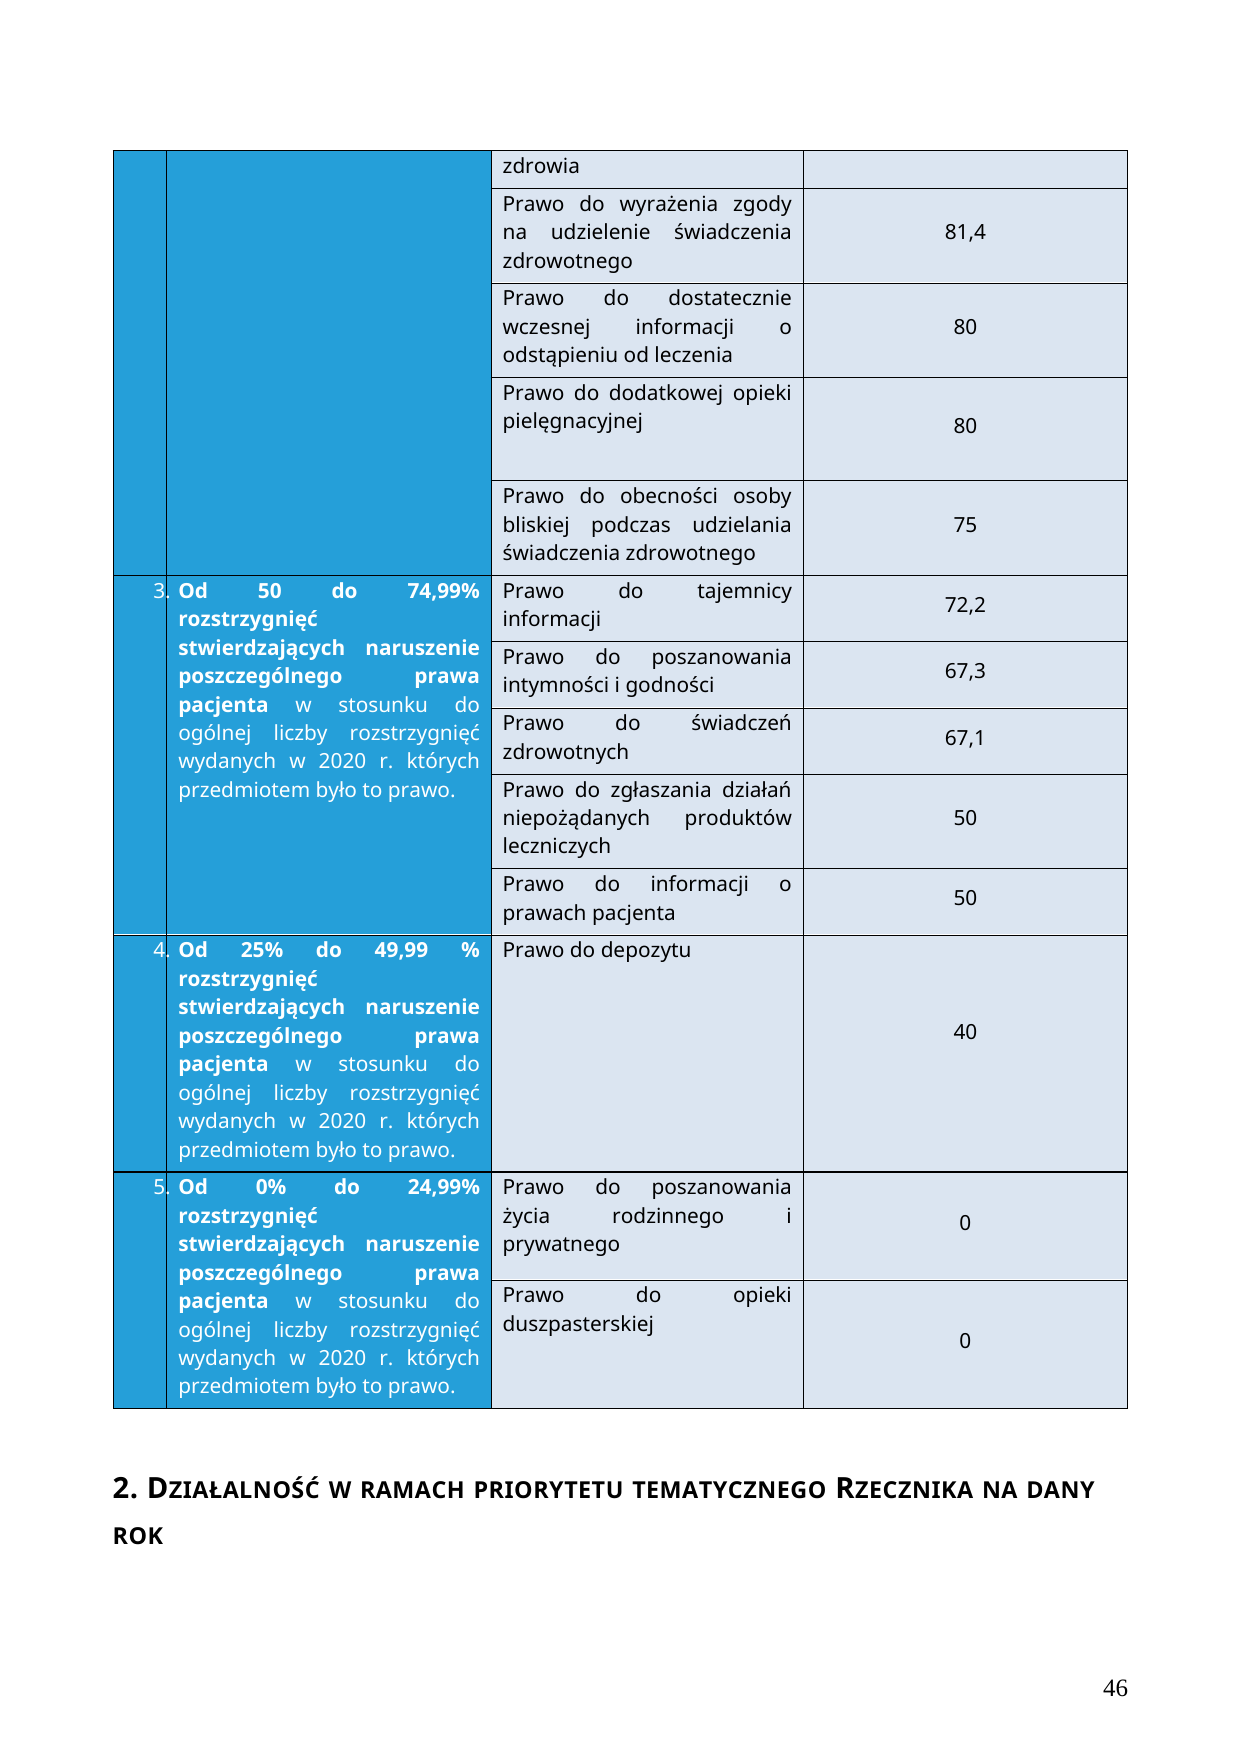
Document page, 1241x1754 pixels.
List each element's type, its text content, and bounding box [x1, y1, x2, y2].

table_cell 67,1 [804, 709, 1127, 774]
table_cell Prawo do dostatecznie wczesnej informacji o odstąpieniu od leczenia [492, 284, 803, 377]
table_cell 67,3 [804, 642, 1127, 707]
table_cell Prawo do świadczeń zdrowotnych [492, 709, 803, 774]
table_cell [114, 1173, 166, 1408]
table_cell Od 50 do 74,99% rozstrzygnięć stwierdzających naruszenie poszczególnego prawa pacjenta w stosunku do ogólnej liczby rozstrzygnięć wydanych w 2020 r. których przedmiotem było to prawo. [167, 576, 491, 934]
table_cell Prawo do tajemnicy informacji [492, 576, 803, 641]
table_cell 0 [804, 1281, 1127, 1408]
table_cell 40 [804, 936, 1127, 1171]
table_cell 81,9 [804, 151, 1127, 188]
table_cell Prawo do obecności osoby bliskiej podczas udzielania świadczenia zdrowotnego [492, 481, 803, 575]
table_cell 50 [804, 775, 1127, 868]
table_cell Prawo do informacji o prawach pacjenta [492, 869, 803, 934]
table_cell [492, 151, 803, 188]
table_cell Prawo do poszanowania życia rodzinnego i prywatnego [492, 1173, 803, 1279]
subtitle 2. Działalność w ramach priorytetu tematycznego Rzecznika na dany rok [112, 1467, 1128, 1553]
table_cell 72,2 [804, 576, 1127, 641]
table_cell 80 [804, 378, 1127, 480]
table_cell Od 25% do 49,99 % rozstrzygnięć stwierdzających naruszenie poszczególnego prawa pacjenta w stosunku do ogólnej liczby rozstrzygnięć wydanych w 2020 r. których przedmiotem było to prawo. [167, 936, 491, 1171]
table_cell 75 [804, 481, 1127, 575]
table_cell 81,4 [804, 189, 1127, 282]
table_cell Prawo do poszanowania intymności i godności [492, 642, 803, 707]
table_cell Prawo do wyrażenia zgody na udzielenie świadczenia zdrowotnego [492, 189, 803, 282]
table_cell [114, 576, 166, 934]
table_cell Prawo do depozytu [492, 936, 803, 1171]
table_cell Prawo do opieki duszpasterskiej [492, 1281, 803, 1408]
table_cell Od 0% do 24,99% rozstrzygnięć stwierdzających naruszenie poszczególnego prawa pacjenta w stosunku do ogólnej liczby rozstrzygnięć wydanych w 2020 r. których przedmiotem było to prawo. [167, 1173, 491, 1408]
table_cell 0 [804, 1173, 1127, 1279]
table_cell 50 [804, 869, 1127, 934]
table_cell Prawo do dodatkowej opieki pielęgnacyjnej [492, 378, 803, 480]
table_cell 80 [804, 284, 1127, 377]
table_cell Prawo do zgłaszania działań niepożądanych produktów leczniczych [492, 775, 803, 868]
table_cell [114, 936, 166, 1171]
